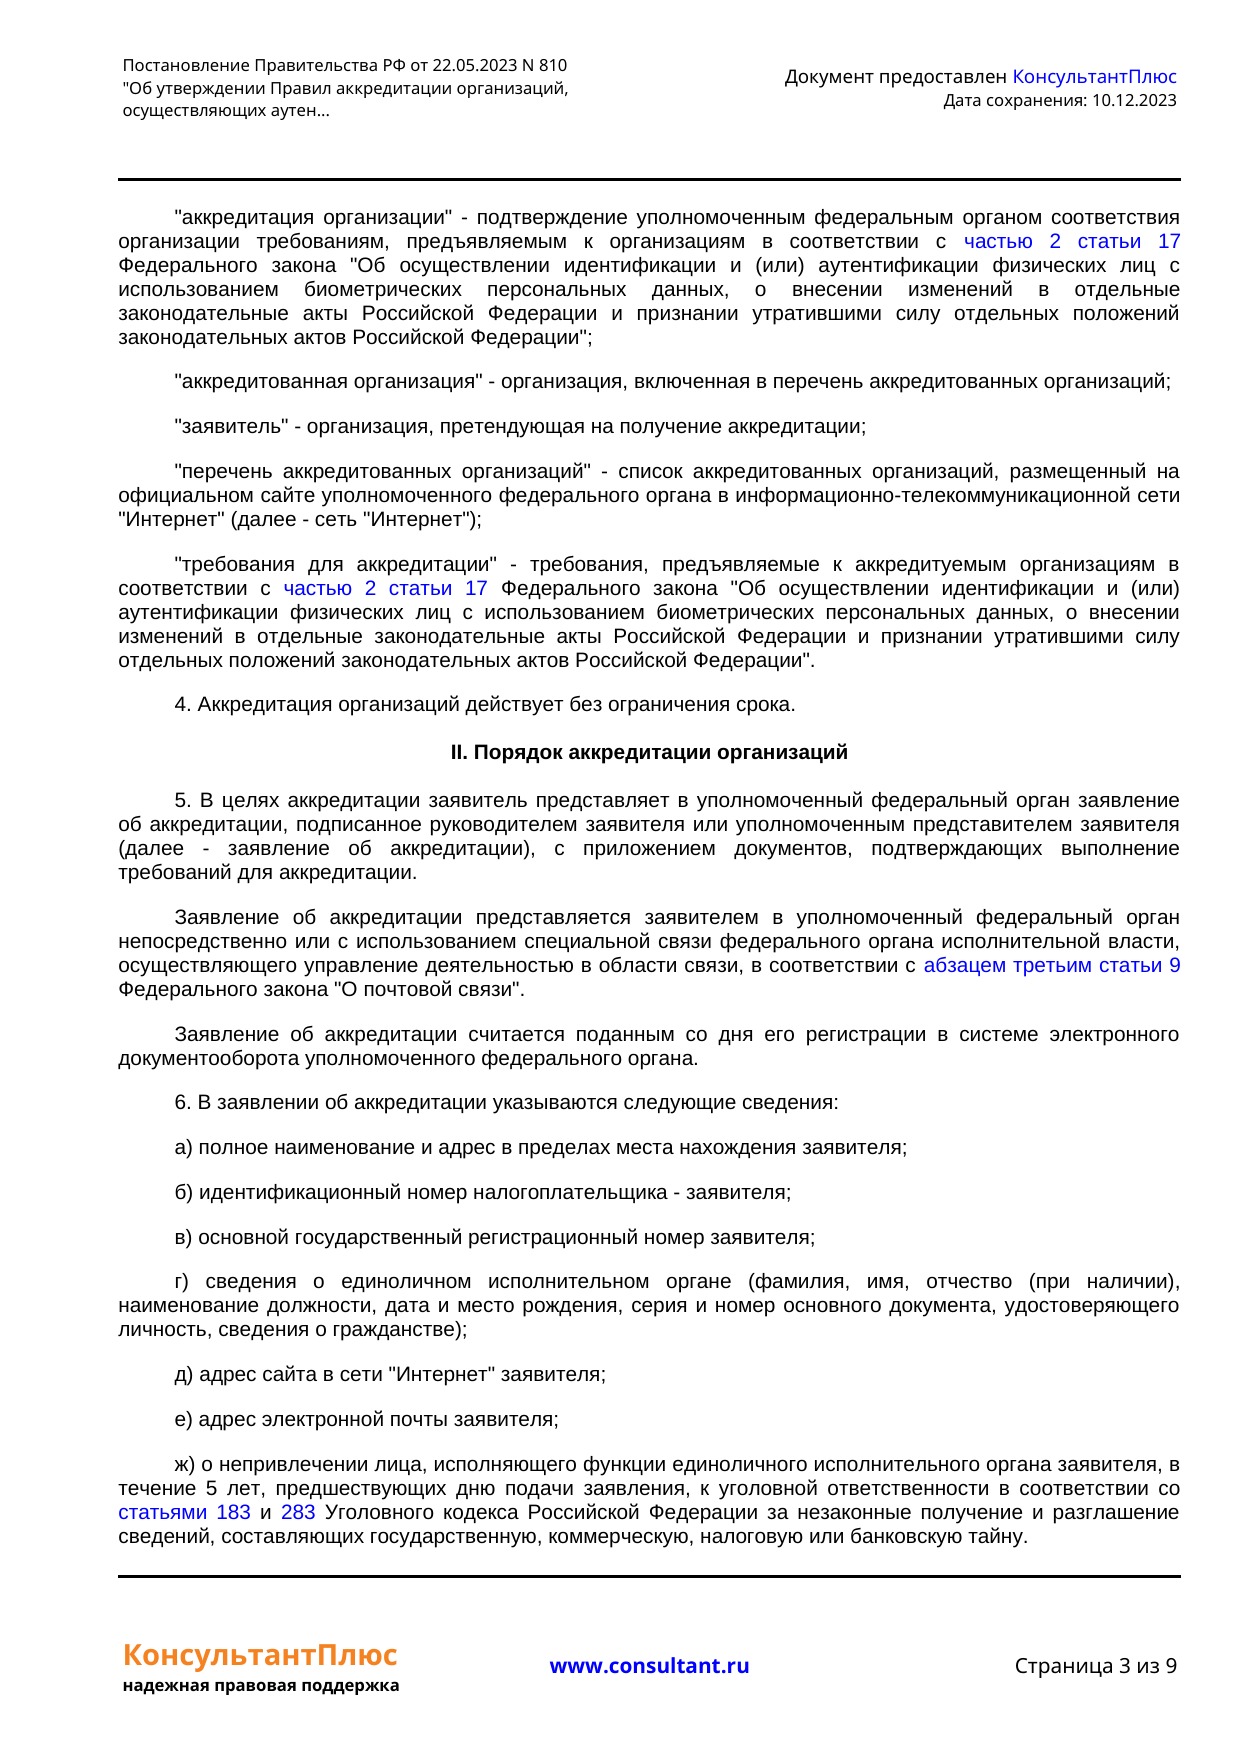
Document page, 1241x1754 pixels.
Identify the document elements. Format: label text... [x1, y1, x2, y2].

text 5. В целях аккредитации заявитель представляет в уполномоченный федеральный орган заявление об аккредитации, подписанное руководителем заявителя или уполномоченным представителем заявителя (далее - заявление об аккредитации), с приложением документов, подтверждающих выполнение требований для аккредитации. [118, 788, 1181, 884]
text "аккредитованная организация" - организация, включенная в перечень аккредитованных организаций; [118, 369, 1181, 393]
title II. Порядок аккредитации организаций [118, 740, 1181, 764]
text в) основной государственный регистрационный номер заявителя; [118, 1224, 1181, 1248]
text 6. В заявлении об аккредитации указываются следующие сведения: [118, 1090, 1181, 1114]
text "заявитель" - организация, претендующая на получение аккредитации; [118, 414, 1181, 438]
text ж) о непривлечении лица, исполняющего функции единоличного исполнительного органа заявителя, в течение 5 лет, предшествующих дню подачи заявления, к уголовной ответственности в соответствии со статьями 183 и 283 Уголовного кодекса Российской Федерации за незаконные получение и разглашение сведений, составляющих государственную, коммерческую, налоговую или банковскую тайну. [118, 1452, 1181, 1547]
text е) адрес электронной почты заявителя; [118, 1407, 1181, 1431]
text а) полное наименование и адрес в пределах места нахождения заявителя; [118, 1135, 1181, 1159]
text "требования для аккредитации" - требования, предъявляемые к аккредитуемым организациям в соответствии с частью 2 статьи 17 Федерального закона "Об осуществлении идентификации и (или) аутентификации физических лиц с использованием биометрических персональных данных, о внесении изменений в отдельные законодательные акты Российской Федерации и признании утратившими силу отдельных положений законодательных актов Российской Федерации". [118, 552, 1181, 671]
text "аккредитация организации" - подтверждение уполномоченным федеральным органом соответствия организации требованиям, предъявляемым к организациям в соответствии с частью 2 статьи 17 Федерального закона "Об осуществлении идентификации и (или) аутентификации физических лиц с использованием биометрических персональных данных, о внесении изменений в отдельные законодательные акты Российской Федерации и признании утратившими силу отдельных положений законодательных актов Российской Федерации"; [118, 205, 1181, 348]
text г) сведения о единоличном исполнительном органе (фамилия, имя, отчество (при наличии), наименование должности, дата и место рождения, серия и номер основного документа, удостоверяющего личность, сведения о гражданстве); [118, 1269, 1181, 1341]
text "перечень аккредитованных организаций" - список аккредитованных организаций, размещенный на официальном сайте уполномоченного федерального органа в информационно-телекоммуникационной сети "Интернет" (далее - сеть "Интернет"); [118, 459, 1181, 531]
text Заявление об аккредитации представляется заявителем в уполномоченный федеральный орган непосредственно или с использованием специальной связи федерального органа исполнительной власти, осуществляющего управление деятельностью в области связи, в соответствии с абзацем третьим статьи 9 Федерального закона "О почтовой связи". [118, 905, 1181, 1001]
text д) адрес сайта в сети "Интернет" заявителя; [118, 1362, 1181, 1386]
text б) идентификационный номер налогоплательщика - заявителя; [118, 1180, 1181, 1204]
text 4. Аккредитация организаций действует без ограничения срока. [118, 692, 1181, 716]
text Заявление об аккредитации считается поданным со дня его регистрации в системе электронного документооборота уполномоченного федерального органа. [118, 1021, 1181, 1069]
